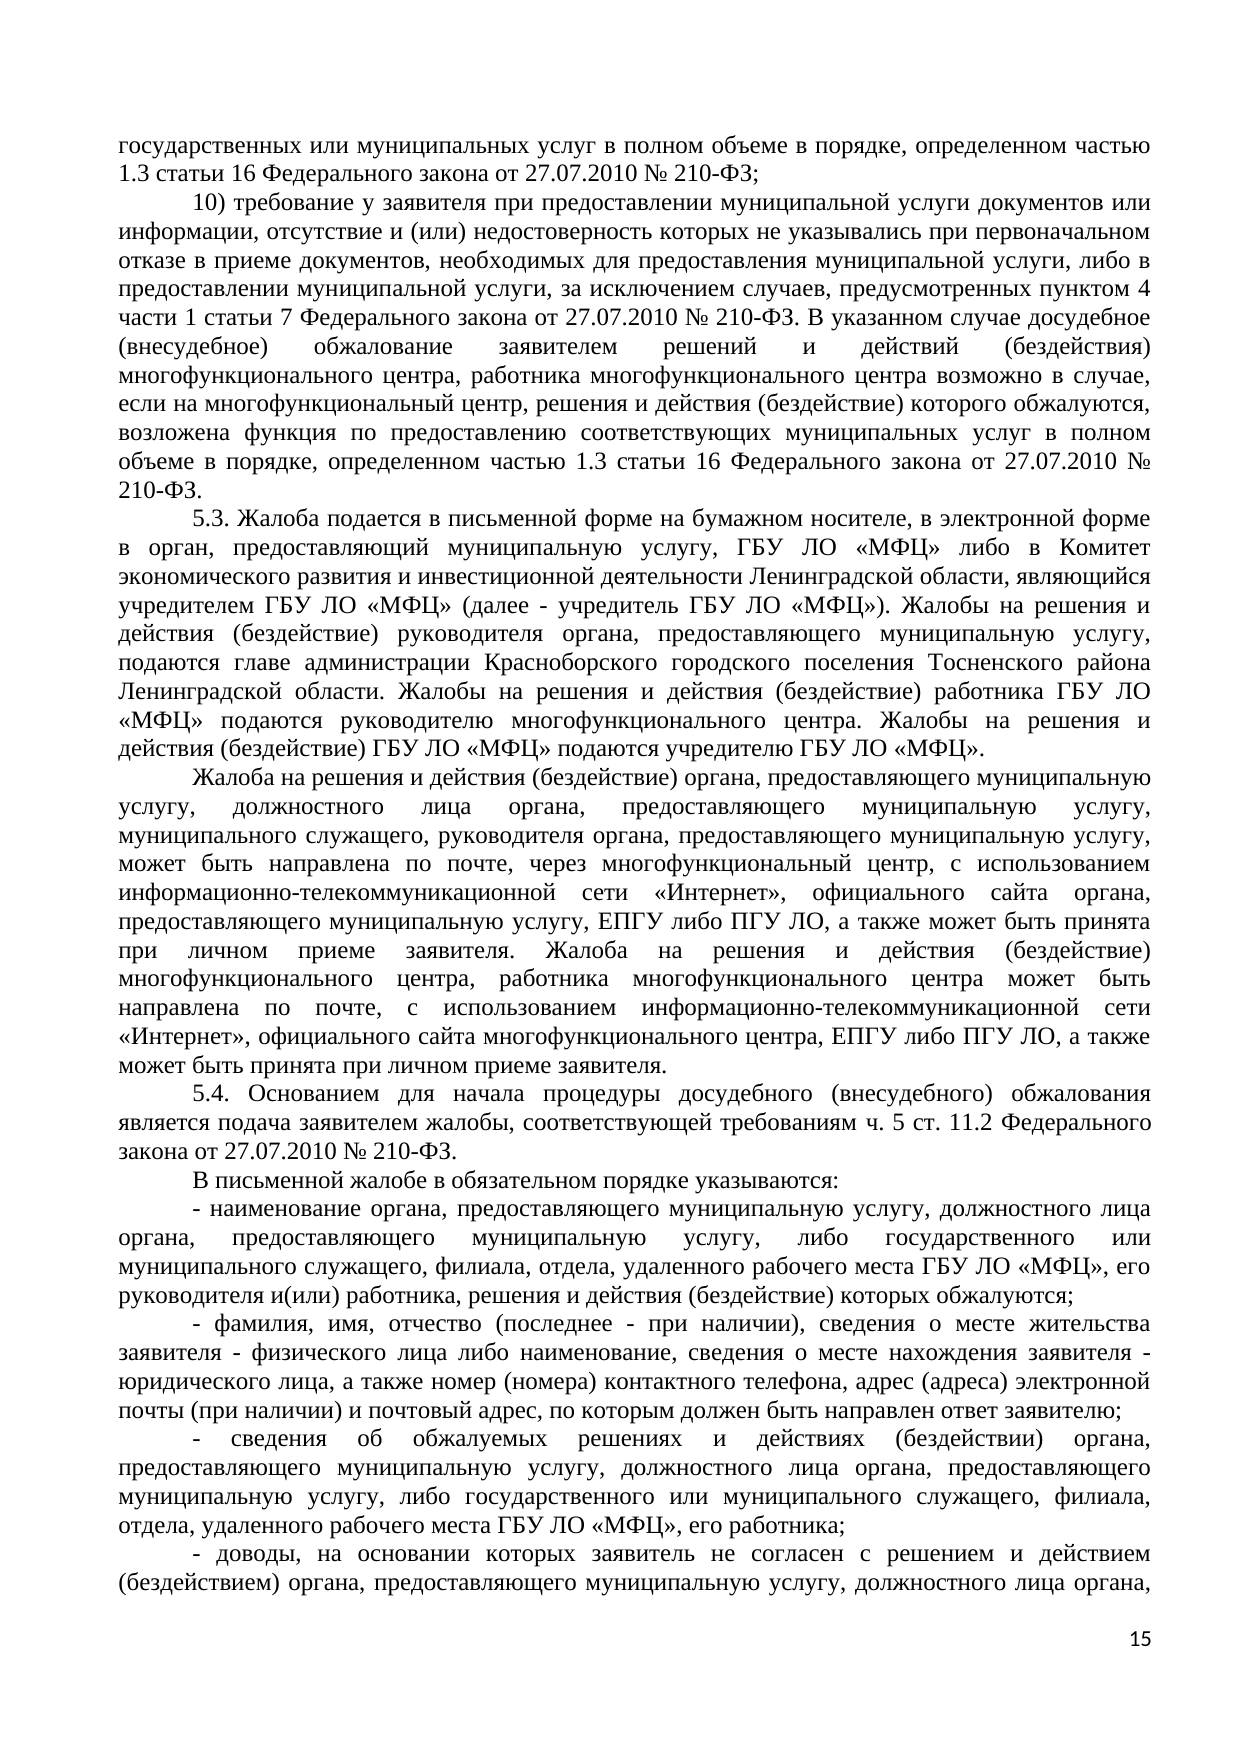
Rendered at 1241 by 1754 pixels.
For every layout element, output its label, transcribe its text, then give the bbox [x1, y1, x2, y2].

text 5.4. Основанием для начала процедуры досудебного (внесудебного) обжалования является подача заявителем жалобы, соответствующей требованиям ч. 5 ст. 11.2 Федерального закона от 27.07.2010 № 210-ФЗ. [118, 1078, 1152, 1165]
text В письменной жалобе в обязательном порядке указываются: [118, 1165, 1152, 1193]
text Жалоба на решения и действия (бездействие) органа, предоставляющего муниципальную услугу, должностного лица органа, предоставляющего муниципальную услугу, муниципального служащего, руководителя органа, предоставляющего муниципальную услугу, может быть направлена по почте, через многофункциональный центр, с использованием информационно-телекоммуникационной сети «Интернет», официального сайта органа, предоставляющего муниципальную услугу, ЕПГУ либо ПГУ ЛО, а также может быть принята при личном приеме заявителя. Жалоба на решения и действия (бездействие) многофункционального центра, работника многофункционального центра может быть направлена по почте, с использованием информационно-телекоммуникационной сети «Интернет», официального сайта многофункционального центра, ЕПГУ либо ПГУ ЛО, а также может быть принята при личном приеме заявителя. [118, 762, 1152, 1078]
text 5.3. Жалоба подается в письменной форме на бумажном носителе, в электронной форме в орган, предоставляющий муниципальную услугу, ГБУ ЛО «МФЦ» либо в Комитет экономического развития и инвестиционной деятельности Ленинградской области, являющийся учредителем ГБУ ЛО «МФЦ» (далее - учредитель ГБУ ЛО «МФЦ»). Жалобы на решения и действия (бездействие) руководителя органа, предоставляющего муниципальную услугу, подаются главе администрации Красноборского городского поселения Тосненского района Ленинградской области. Жалобы на решения и действия (бездействие) работника ГБУ ЛО «МФЦ» подаются руководителю многофункционального центра. Жалобы на решения и действия (бездействие) ГБУ ЛО «МФЦ» подаются учредителю ГБУ ЛО «МФЦ». [118, 503, 1152, 762]
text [118, 130, 1152, 187]
text - наименование органа, предоставляющего муниципальную услугу, должностного лица органа, предоставляющего муниципальную услугу, либо государственного или муниципального служащего, филиала, отдела, удаленного рабочего места ГБУ ЛО «МФЦ», его руководителя и(или) работника, решения и действия (бездействие) которых обжалуются; [118, 1193, 1152, 1308]
text 10) требование у заявителя при предоставлении муниципальной услуги документов или информации, отсутствие и (или) недостоверность которых не указывались при первоначальном отказе в приеме документов, необходимых для предоставления муниципальной услуги, либо в предоставлении муниципальной услуги, за исключением случаев, предусмотренных пунктом 4 части 1 статьи 7 Федерального закона от 27.07.2010 № 210-ФЗ. В указанном случае досудебное (внесудебное) обжалование заявителем решений и действий (бездействия) многофункционального центра, работника многофункционального центра возможно в случае, если на многофункциональный центр, решения и действия (бездействие) которого обжалуются, возложена функция по предоставлению соответствующих муниципальных услуг в полном объеме в порядке, определенном частью 1.3 статьи 16 Федерального закона от 27.07.2010 № 210-ФЗ. [118, 187, 1152, 503]
text - сведения об обжалуемых решениях и действиях (бездействии) органа, предоставляющего муниципальную услугу, должностного лица органа, предоставляющего муниципальную услугу, либо государственного или муниципального служащего, филиала, отдела, удаленного рабочего места ГБУ ЛО «МФЦ», его работника; [118, 1423, 1152, 1538]
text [118, 1538, 1152, 1596]
text - фамилия, имя, отчество (последнее - при наличии), сведения о месте жительства заявителя - физического лица либо наименование, сведения о месте нахождения заявителя - юридического лица, а также номер (номера) контактного телефона, адрес (адреса) электронной почты (при наличии) и почтовый адрес, по которым должен быть направлен ответ заявителю; [118, 1308, 1152, 1423]
